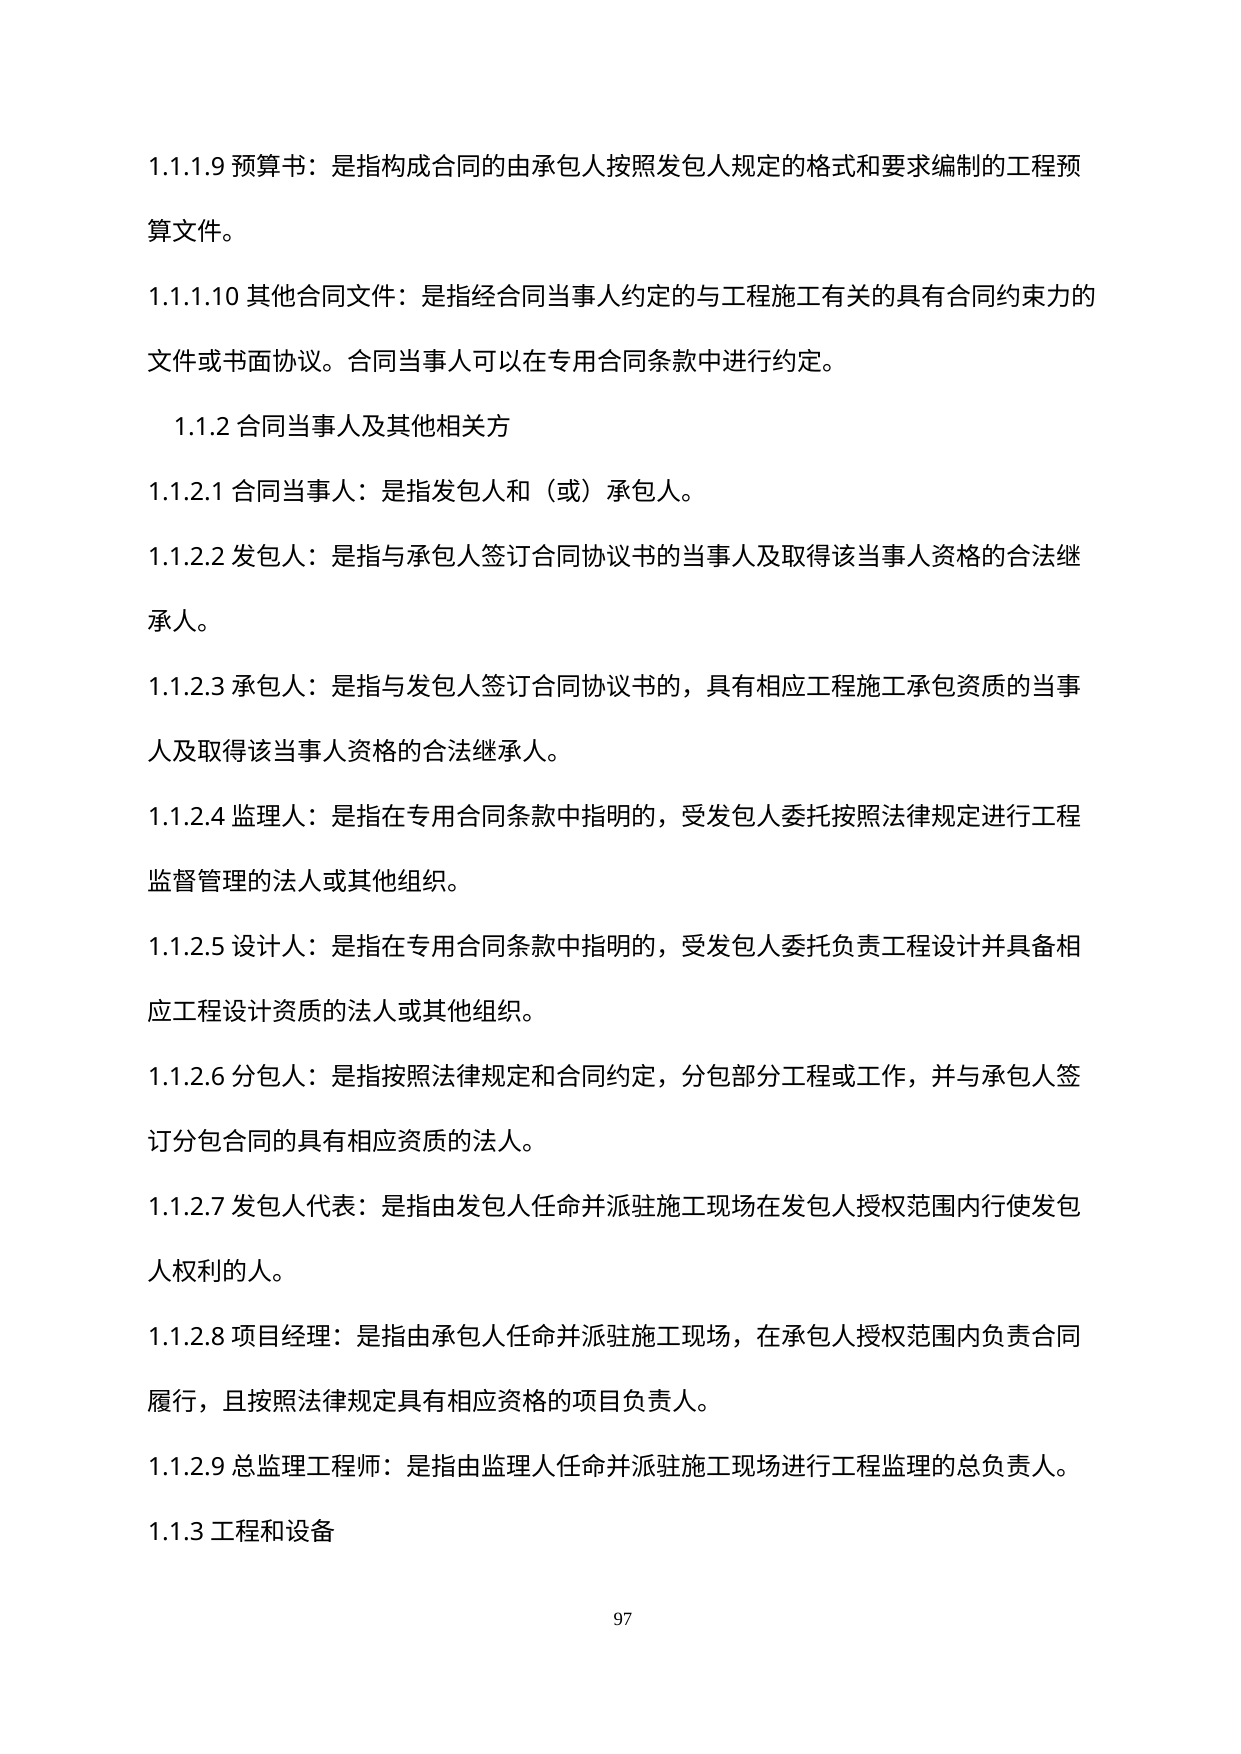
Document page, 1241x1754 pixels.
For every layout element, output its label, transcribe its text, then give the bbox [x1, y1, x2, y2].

text 1.1.2.2 发包人：是指与承包人签订合同协议书的当事人及取得该当事人资格的合法继承人。 [148, 522, 1098, 652]
text 1.1.1.10 其他合同文件：是指经合同当事人约定的与工程施工有关的具有合同约束力的文件或书面协议。合同当事人可以在专用合同条款中进行约定。 [148, 262, 1098, 392]
text 1.1.2.9 总监理工程师：是指由监理人任命并派驻施工现场进行工程监理的总负责人。 [148, 1432, 1098, 1497]
text 1.1.2 合同当事人及其他相关方 [148, 392, 1098, 457]
text 1.1.3 工程和设备 [148, 1497, 1098, 1562]
text 1.1.2.6 分包人：是指按照法律规定和合同约定，分包部分工程或工作，并与承包人签订分包合同的具有相应资质的法人。 [148, 1042, 1098, 1172]
text 1.1.1.9 预算书：是指构成合同的由承包人按照发包人规定的格式和要求编制的工程预算文件。 [148, 132, 1098, 262]
text 1.1.2.8 项目经理：是指由承包人任命并派驻施工现场，在承包人授权范围内负责合同履行，且按照法律规定具有相应资格的项目负责人。 [148, 1302, 1098, 1432]
text 1.1.2.5 设计人：是指在专用合同条款中指明的，受发包人委托负责工程设计并具备相应工程设计资质的法人或其他组织。 [148, 912, 1098, 1042]
text 1.1.2.7 发包人代表：是指由发包人任命并派驻施工现场在发包人授权范围内行使发包人权利的人。 [148, 1172, 1098, 1302]
text 1.1.2.4 监理人：是指在专用合同条款中指明的，受发包人委托按照法律规定进行工程监督管理的法人或其他组织。 [148, 782, 1098, 912]
text 1.1.2.1 合同当事人：是指发包人和（或）承包人。 [148, 457, 1098, 522]
text 1.1.2.3 承包人：是指与发包人签订合同协议书的，具有相应工程施工承包资质的当事人及取得该当事人资格的合法继承人。 [148, 652, 1098, 782]
